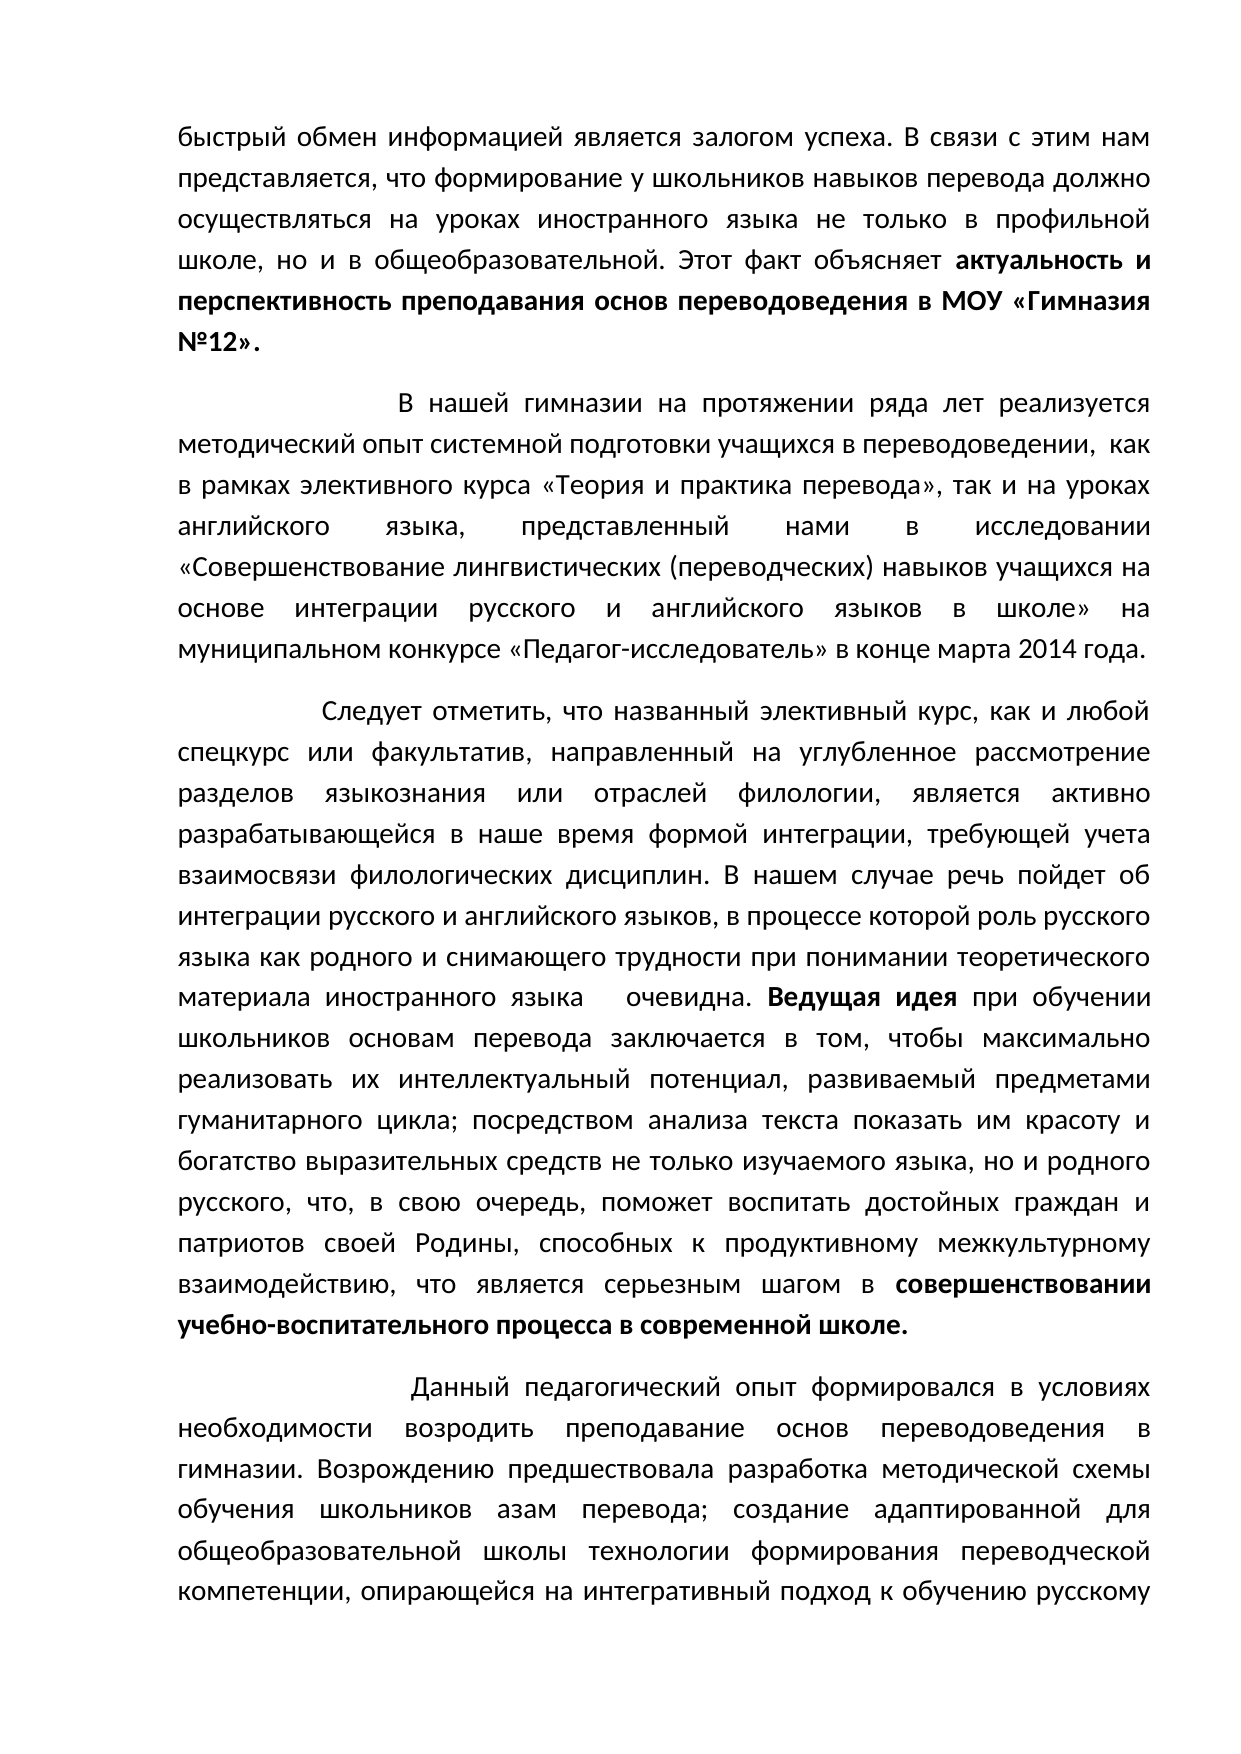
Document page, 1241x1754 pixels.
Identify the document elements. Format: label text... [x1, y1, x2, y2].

text Следует отметить, что названный элективный курс, как и любой спецкурс или факультатив, направленный на углубленное рассмотрение разделов языкознания или отраслей филологии, является активно разрабатывающейся в наше время формой интеграции, требующей учета взаимосвязи филологических дисциплин. В нашем случае речь пойдет об интеграции русского и английского языков, в процессе которой роль русского языка как родного и снимающего трудности при понимании теоретического материала иностранного языка очевидна. Ведущая идея при обучении школьников основам перевода заключается в том, чтобы максимально реализовать их интеллектуальный потенциал, развиваемый предметами гуманитарного цикла; посредством анализа текста показать им красоту и богатство выразительных средств не только изучаемого языка, но и родного русского, что, в свою очередь, поможет воспитать достойных граждан и патриотов своей Родины, способных к продуктивному межкультурному взаимодействию, что является серьезным шагом в совершенствовании учебно-воспитательного процесса в современной школе. [177, 692, 1152, 1342]
text В нашей гимназии на протяжении ряда лет реализуется методический опыт системной подготовки учащихся в переводоведении, как в рамках элективного курса «Теория и практика перевода», так и на уроках английского языка, представленный нами в исследовании «Совершенствование лингвистических (переводческих) навыков учащихся на основе интеграции русского и английского языков в школе» на муниципальном конкурсе «Педагог-исследователь» в конце марта 2014 года. [177, 384, 1152, 666]
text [177, 1368, 1152, 1608]
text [177, 118, 1152, 358]
